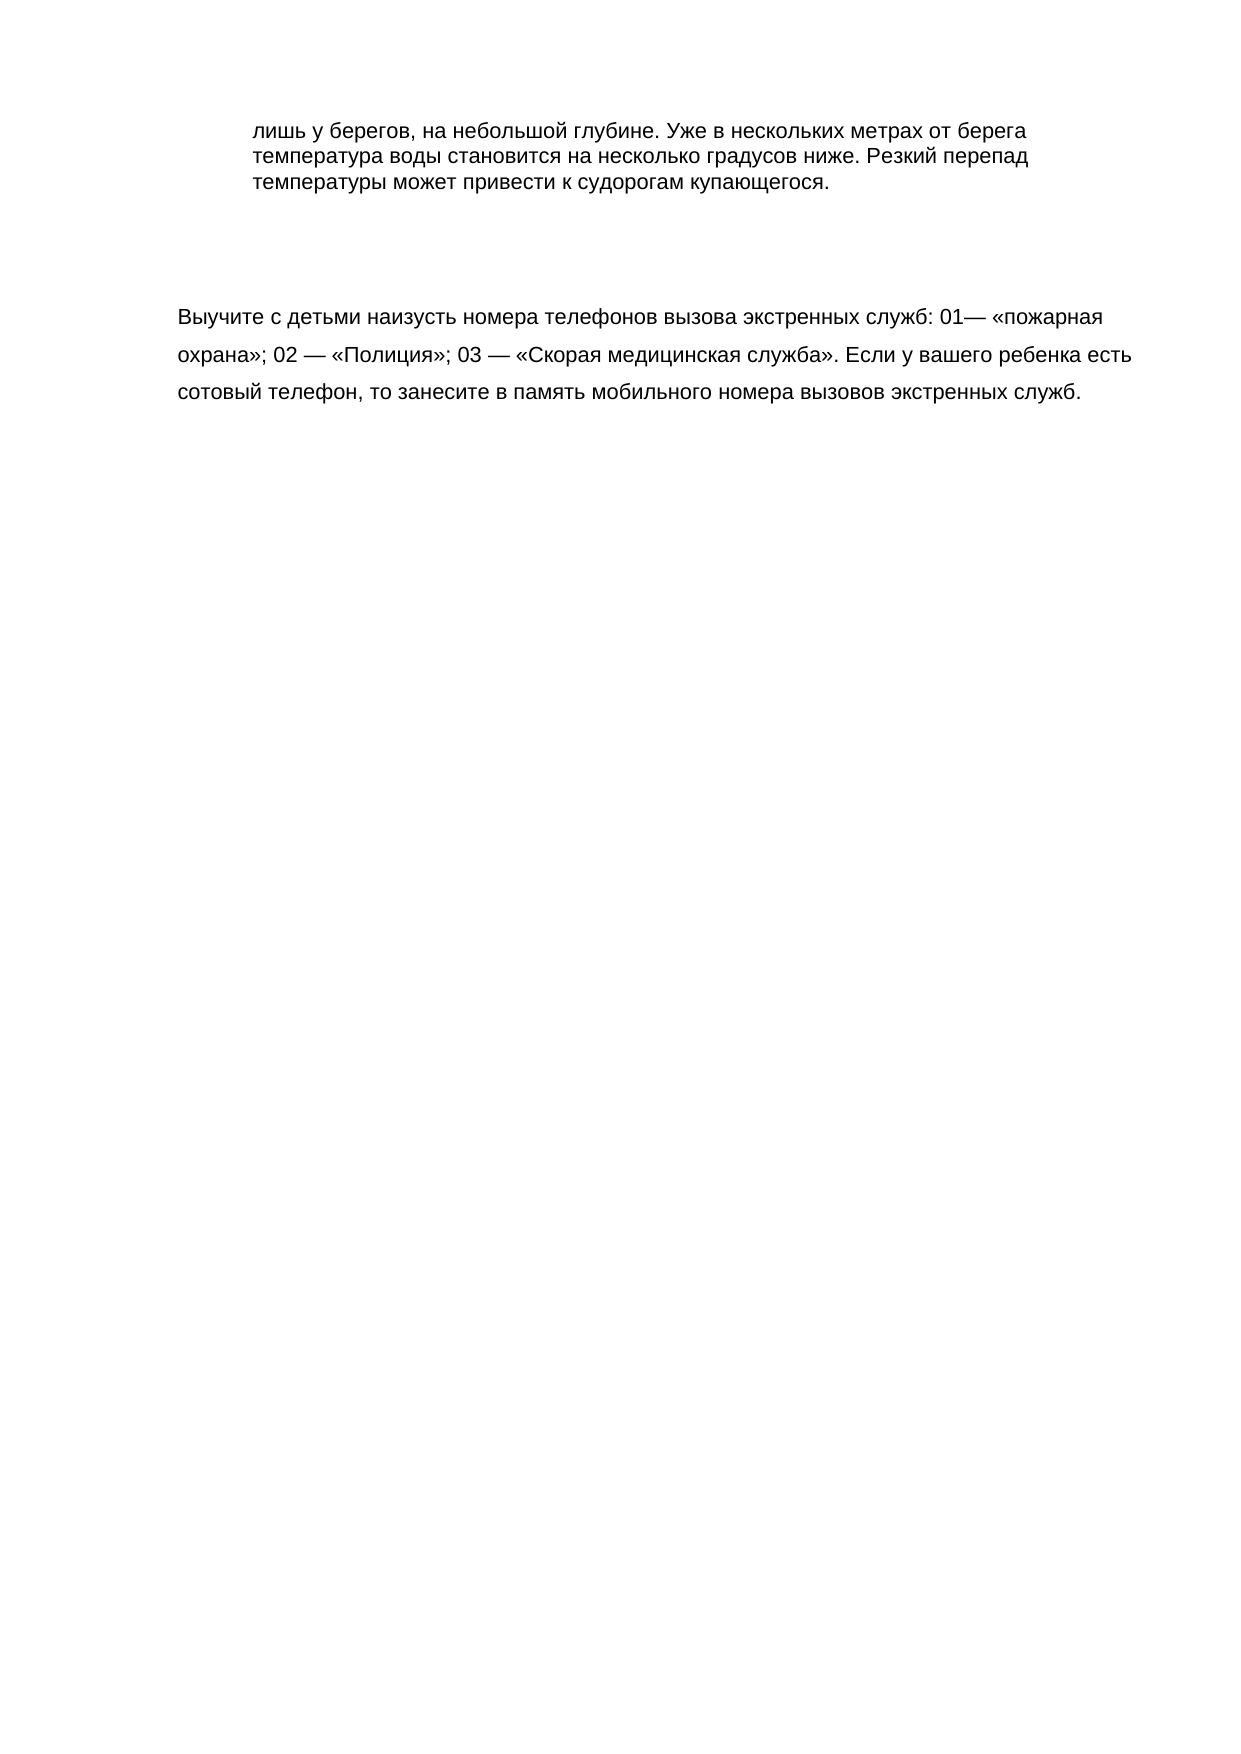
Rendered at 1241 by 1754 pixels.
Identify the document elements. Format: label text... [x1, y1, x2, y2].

text Выучите с детьми наизусть номера телефонов вызова экстренных служб: 01— «пожарная охрана»; 02 — «Полиция»; 03 — «Скорая медицинская служба». Если у вашего ребенка есть сотовый телефон, то занесите в память мобильного номера вызовов экстренных служб. [177, 292, 1152, 404]
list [215, 118, 1152, 194]
